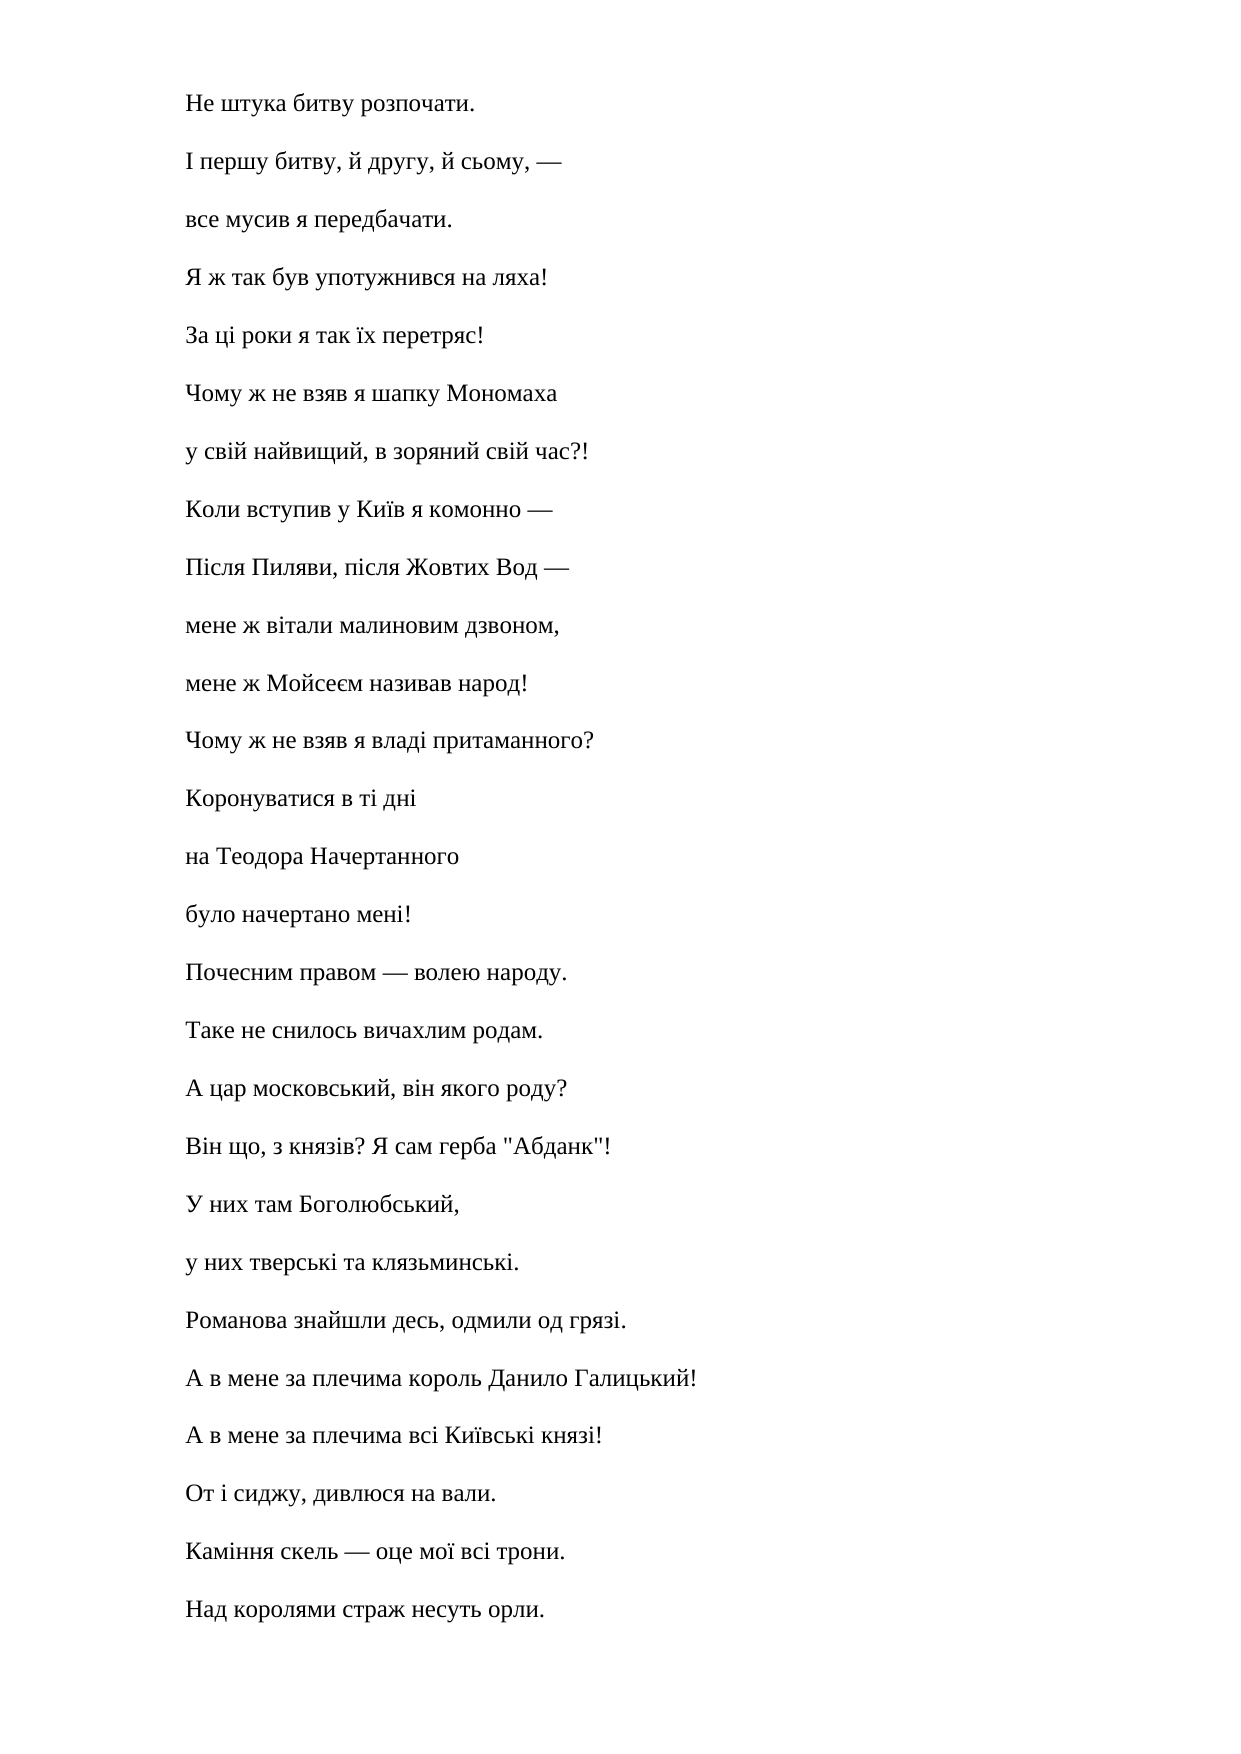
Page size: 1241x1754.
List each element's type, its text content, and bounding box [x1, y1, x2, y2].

text У них там Боголюбський, [148, 1189, 1152, 1218]
text Я ж так був употужнився на ляха! [148, 262, 1152, 291]
text А в мене за плечима всі Київські князі! [148, 1421, 1152, 1449]
text Почесним правом — волею народу. [148, 957, 1152, 986]
text у свій найвищий, в зоряний свій час?! [148, 436, 1152, 465]
text Каміння скель — оце мої всі трони. [148, 1536, 1152, 1565]
text мене ж вітали малиновим дзвоном, [148, 610, 1152, 638]
text За ці роки я так їх перетряс! [148, 320, 1152, 349]
text І першу битву, й другу, й сьому, — [148, 146, 1152, 175]
text Таке не снилось вичахлим родам. [148, 1015, 1152, 1044]
text на Теодора Начертанного [148, 841, 1152, 870]
text А цар московський, він якого роду? [148, 1073, 1152, 1102]
text Чому ж не взяв я владі притаманного? [148, 726, 1152, 754]
text Романова знайшли десь, одмили од грязі. [148, 1305, 1152, 1333]
text Чому ж не взяв я шапку Мономаха [148, 378, 1152, 407]
text Коли вступив у Київ я комонно — [148, 494, 1152, 523]
text Він що, з князів? Я сам герба "Абданк"! [148, 1131, 1152, 1160]
text Після Пиляви, після Жовтих Вод — [148, 552, 1152, 581]
text А в мене за плечима король Данило Галицький! [148, 1363, 1152, 1391]
text було начертано мені! [148, 899, 1152, 928]
text у них тверські та клязьминські. [148, 1247, 1152, 1276]
text От і сиджу, дивлюся на вали. [148, 1478, 1152, 1507]
text Коронуватися в ті дні [148, 783, 1152, 812]
text Над королями страж несуть орли. [148, 1594, 1152, 1623]
text все мусив я передбачати. [148, 204, 1152, 233]
text мене ж Мойсеєм називав народ! [148, 668, 1152, 696]
text Не штука битву розпочати. [148, 88, 1152, 117]
